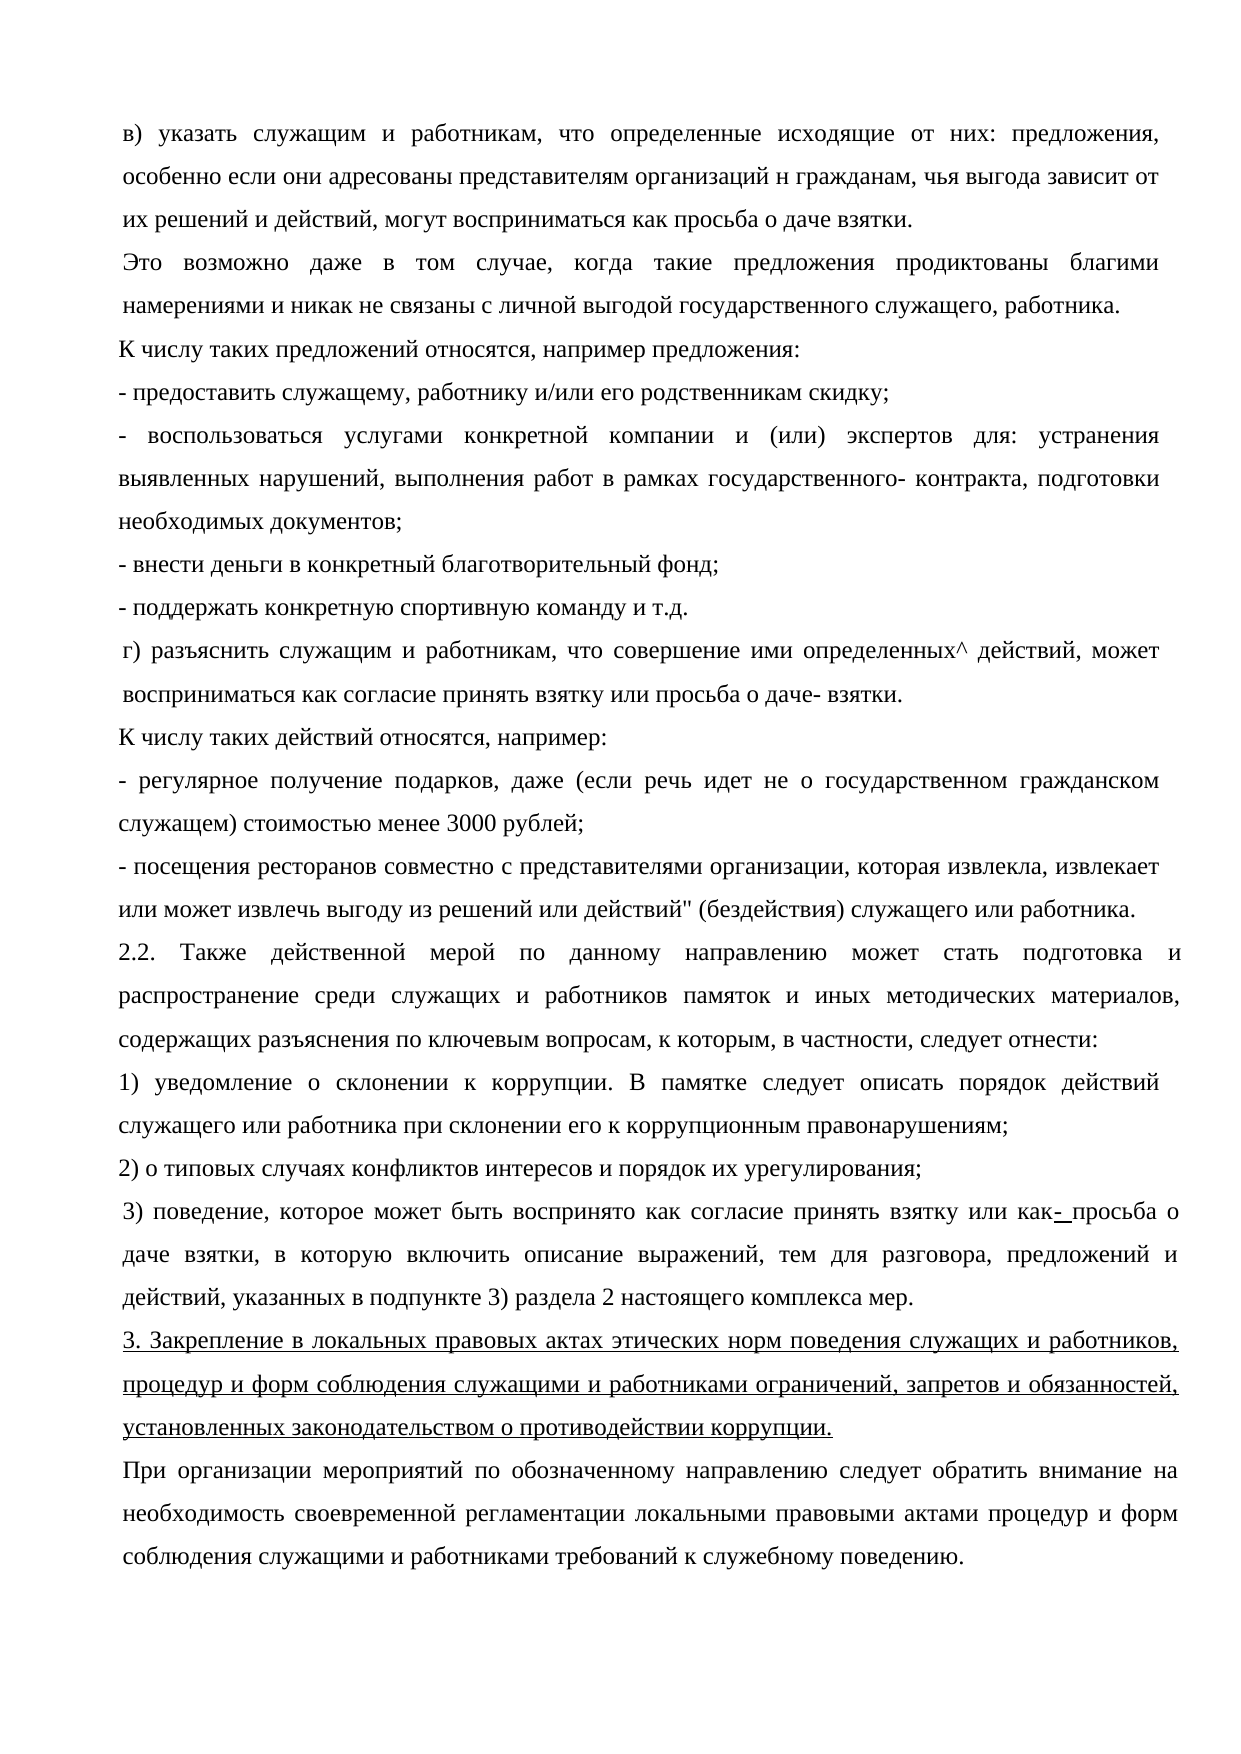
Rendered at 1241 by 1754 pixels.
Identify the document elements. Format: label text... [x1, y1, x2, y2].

text 3. Закрепление в локальных правовых актах этических норм поведения служащих и работников, процедур и форм соблюдения служащими и работниками ограничений, запретов и обязанностей, установленных законодательством о противодействии коррупции. [122, 1326, 1179, 1351]
text К числу таких действий относятся, например: [118, 722, 1181, 751]
text - регулярное получение подарков, даже (если речь идет не о государственном гражданском служащем) стоимостью менее 3000 рублей; [118, 765, 1160, 837]
text 3. Закрепление в локальных правовых актах этических норм поведения служащих и работников, процедур и форм соблюдения служащими и работниками ограничений, запретов и обязанностей, установленных законодательством о противодействии коррупции. [122, 1395, 1179, 1441]
text - посещения ресторанов совместно с представителями организации, которая извлекла, извлекает или может извлечь выгоду из решений или действий" (бездействия) служащего или работника. [118, 851, 1160, 923]
text - воспользоваться услугами конкретной компании и (или) экспертов для: устранения выявленных нарушений, выполнения работ в рамках государственного- контракта, подготовки необходимых документов; [118, 420, 1160, 535]
text - предоставить служащему, работнику и/или его родственникам скидку; [118, 377, 1181, 406]
text 3. Закрепление в локальных правовых актах этических норм поведения служащих и работников, процедур и форм соблюдения служащими и работниками ограничений, запретов и обязанностей, установленных законодательством о противодействии коррупции. [122, 1352, 1179, 1394]
text - внести деньги в конкретный благотворительный фонд; [118, 549, 1181, 578]
text 2.2. Также действенной мерой по данному направлению может стать подготовка и распространение среди служащих и работников памяток и иных методических материалов, содержащих разъяснения по ключевым вопросам, к которым, в частности, следует отнести: [118, 937, 1181, 1052]
text К числу таких предложений относятся, например предложения: [118, 334, 1181, 362]
text 2) о типовых случаях конфликтов интересов и порядок их урегулирования; [118, 1153, 1160, 1182]
text Это возможно даже в том случае, когда такие предложения продиктованы благими намерениями и никак не связаны с личной выгодой государственного служащего, работника. [122, 247, 1160, 319]
text 3) поведение, которое может быть воспринято как согласие принять взятку или как- просьба о даче взятки, в которую включить описание выражений, тем для разговора, предложений и действий, указанных в подпункте 3) раздела 2 настоящего комплекса мер. [122, 1196, 1179, 1311]
text 1) уведомление о склонении к коррупции. В памятке следует описать порядок действий служащего или работника при склонении его к коррупционным правонарушениям; [118, 1067, 1160, 1139]
text в) указать служащим и работникам, что определенные исходящие от них: предложения, особенно если они адресованы представителям организаций н гражданам, чья выгода зависит от их решений и действий, могут восприниматься как просьба о даче взятки. [122, 118, 1160, 233]
text г) разъяснить служащим и работникам, что совершение ими определенных^ действий, может восприниматься как согласие принять взятку или просьба о даче- взятки. [122, 636, 1160, 707]
text При организации мероприятий по обозначенному направлению следует обратить внимание на необходимость своевременной регламентации локальными правовыми актами процедур и форм соблюдения служащими и работниками требований к служебному поведению. [122, 1455, 1179, 1570]
text - поддержать конкретную спортивную команду и т.д. [118, 592, 1181, 621]
